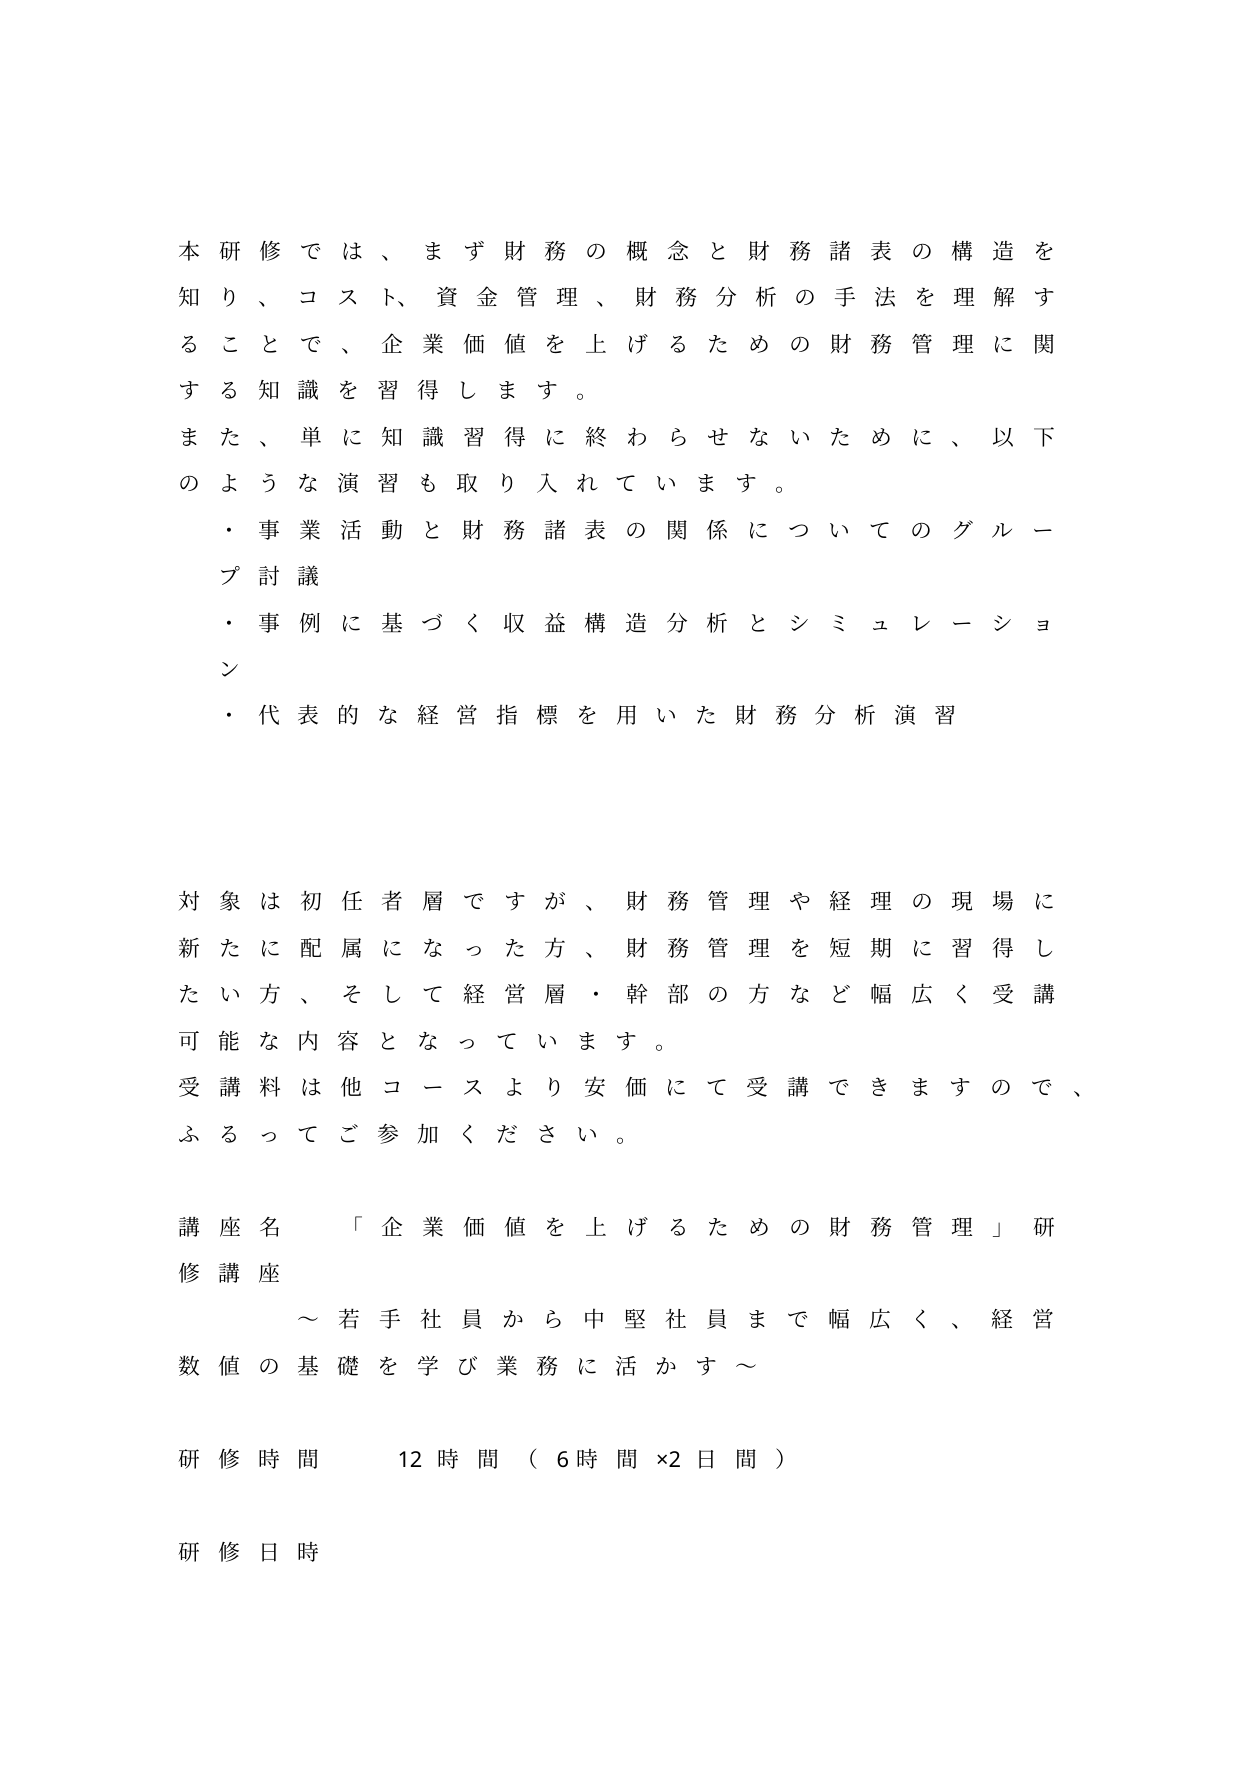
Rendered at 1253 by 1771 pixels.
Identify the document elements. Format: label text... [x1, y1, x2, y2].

text 受講料は他コースより安価にて受講できますので、ふるってご参加ください。 [178, 1063, 1074, 1156]
text ～若手社員から中堅社員まで幅広く、経営数値の基礎を学び業務に活かす～ [178, 1295, 1074, 1388]
text ・事業活動と財務諸表の関係についてのグループ討議 [198, 505, 1074, 598]
text 対象は初任者層ですが、財務管理や経理の現場に新たに配属になった方、財務管理を短期に習得したい方、そして経営層・幹部の方など幅広く受講可能な内容となっています。 [178, 877, 1074, 1063]
text 研修日時 [178, 1527, 1074, 1574]
text また、単に知識習得に終わらせないために、以下のような演習も取り入れています。 [178, 412, 1074, 505]
text ・事例に基づく収益構造分析とシミュレーション [198, 598, 1074, 691]
text 研修時間 12時間（6時間×2日間） [178, 1434, 1074, 1481]
text 講座名 「企業価値を上げるための財務管理」研修講座 [178, 1202, 1074, 1295]
text 本研修では、まず財務の概念と財務諸表の構造を知り、コスト、資金管理、財務分析の手法を理解することで、企業価値を上げるための財務管理に関する知識を習得します。 [178, 227, 1074, 412]
text ・代表的な経営指標を用いた財務分析演習 [198, 691, 1074, 831]
